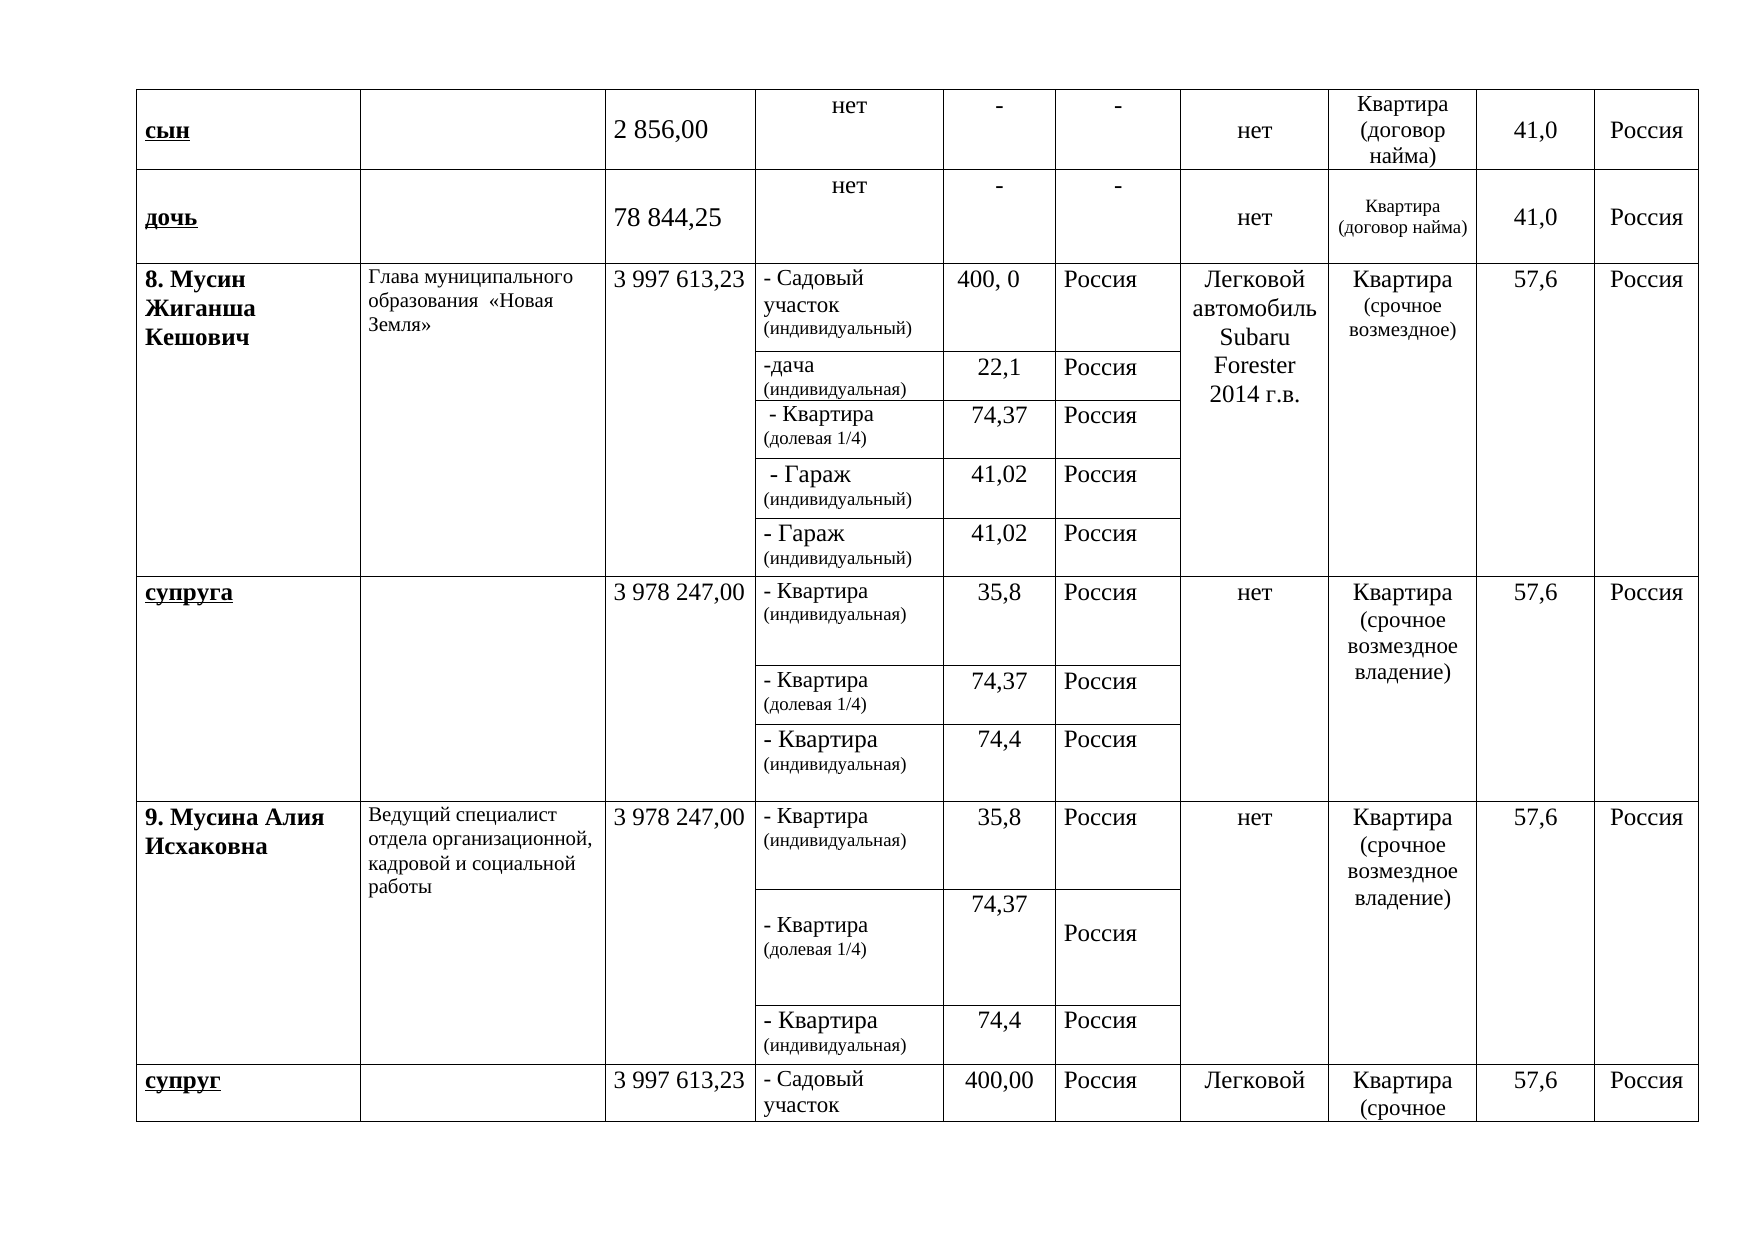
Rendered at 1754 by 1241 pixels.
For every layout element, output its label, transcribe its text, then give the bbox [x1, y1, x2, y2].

table_cell 57,6 [1477, 1065, 1594, 1121]
table_cell - Квартира (индивидуальная) [756, 1006, 943, 1064]
table_cell нет нет [756, 90, 943, 169]
table_cell Россия [1595, 802, 1698, 1064]
table_cell - - [1056, 90, 1180, 169]
table_cell [361, 90, 605, 169]
table_cell Россия [1595, 577, 1698, 801]
table_cell Россия [1056, 264, 1180, 351]
table_cell супруг [137, 1065, 360, 1121]
table_cell Ведущий специалист отдела организационной, кадровой и социальной работы [361, 802, 605, 1064]
table_cell дочь [137, 170, 360, 263]
table_cell супруга [137, 577, 360, 801]
table_cell - Садовый участок (индивидуальный) [756, 264, 943, 351]
table_cell Россия [1056, 519, 1180, 576]
table_cell - [1056, 170, 1180, 263]
table_cell Россия Россия [1595, 90, 1698, 169]
table_cell [361, 1065, 605, 1121]
table_cell 41,0 41,0 [1477, 90, 1594, 169]
table_cell - Квартира (индивидуальная) [756, 802, 943, 888]
table_cell 717 090,64 2 856,00 [606, 90, 755, 169]
table_cell Россия [1056, 1065, 1180, 1121]
table_cell 3 997 613,23 [606, 1065, 755, 1121]
table_cell [361, 577, 605, 801]
table_cell 8. Мусин Жиганша Кешович [137, 264, 360, 576]
table_cell Квартира (срочное возмездное) [1329, 264, 1476, 576]
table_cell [1329, 90, 1476, 169]
table_cell супруг сын [137, 90, 360, 169]
table_cell 41,02 [944, 459, 1055, 517]
table_cell Квартира (договор найма) [1329, 170, 1476, 263]
table_cell - Квартира (долевая 1/4) [756, 401, 943, 458]
table_cell - [944, 170, 1055, 263]
table_cell Легковой автомобиль Subaru Forester 2014 г.в. [1181, 264, 1328, 576]
table_cell 400, 0 [944, 264, 1055, 351]
table_cell Россия [1595, 170, 1698, 263]
table_cell 3 997 613,23 [606, 264, 755, 576]
table_cell 57,6 [1477, 264, 1594, 576]
table_cell - Квартира (долевая 1/4) [756, 890, 943, 1004]
table_cell 74,37 [944, 666, 1055, 723]
table_cell [361, 170, 605, 263]
table_cell Россия [1056, 802, 1180, 888]
table_cell Россия [1056, 577, 1180, 665]
table_cell 74,4 [944, 1006, 1055, 1064]
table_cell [756, 1065, 943, 1121]
table_cell Россия [1595, 1065, 1698, 1121]
table_cell 3 978 247,00 [606, 802, 755, 1064]
table_cell Квартира (срочное возмездное владение) [1329, 577, 1476, 801]
table_cell нет [1181, 577, 1328, 801]
table_cell 41,0 [1477, 170, 1594, 263]
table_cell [1329, 1065, 1476, 1121]
table_cell 74,37 [944, 890, 1055, 1004]
table_cell 57,6 [1477, 802, 1594, 1064]
table_cell - Гараж (индивидуальный) [756, 459, 943, 517]
table_cell - Квартира (индивидуальная) [756, 577, 943, 665]
table_cell нет [756, 170, 943, 263]
table_cell 9. Мусина Алия Исхаковна [137, 802, 360, 1064]
table_cell Россия [1595, 264, 1698, 576]
table_cell 57,6 [1477, 577, 1594, 801]
table_cell Россия [1056, 459, 1180, 517]
table_cell 78 844,25 [606, 170, 755, 263]
table_cell 74,4 [944, 725, 1055, 801]
table_cell - Гараж (индивидуальный) [756, 519, 943, 576]
table_cell 35,8 [944, 802, 1055, 888]
table_cell Россия [1056, 725, 1180, 801]
table_cell Россия [1056, 401, 1180, 458]
table_cell Россия [1056, 666, 1180, 723]
table_cell -дача (индивидуальная) [756, 352, 943, 399]
table_cell 400,00 [944, 1065, 1055, 1121]
table_cell Россия [1056, 890, 1180, 1004]
table_cell - - [944, 90, 1055, 169]
table_cell Россия [1056, 352, 1180, 399]
table_cell 22,1 [944, 352, 1055, 399]
table_cell Квартира (срочное возмездное владение) [1329, 802, 1476, 1064]
table_cell нет нет [1181, 90, 1328, 169]
table_cell - Квартира (долевая 1/4) [756, 666, 943, 723]
table_cell Россия [1056, 1006, 1180, 1064]
table_cell нет [1181, 170, 1328, 263]
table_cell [1181, 1065, 1328, 1121]
table_cell нет [1181, 802, 1328, 1064]
table_cell - Квартира (индивидуальная) [756, 725, 943, 801]
table_cell 41,02 [944, 519, 1055, 576]
table_cell 74,37 [944, 401, 1055, 458]
table_cell Глава муниципального образования «Новая Земля» [361, 264, 605, 576]
table_cell 3 978 247,00 [606, 577, 755, 801]
table_cell 35,8 [944, 577, 1055, 665]
